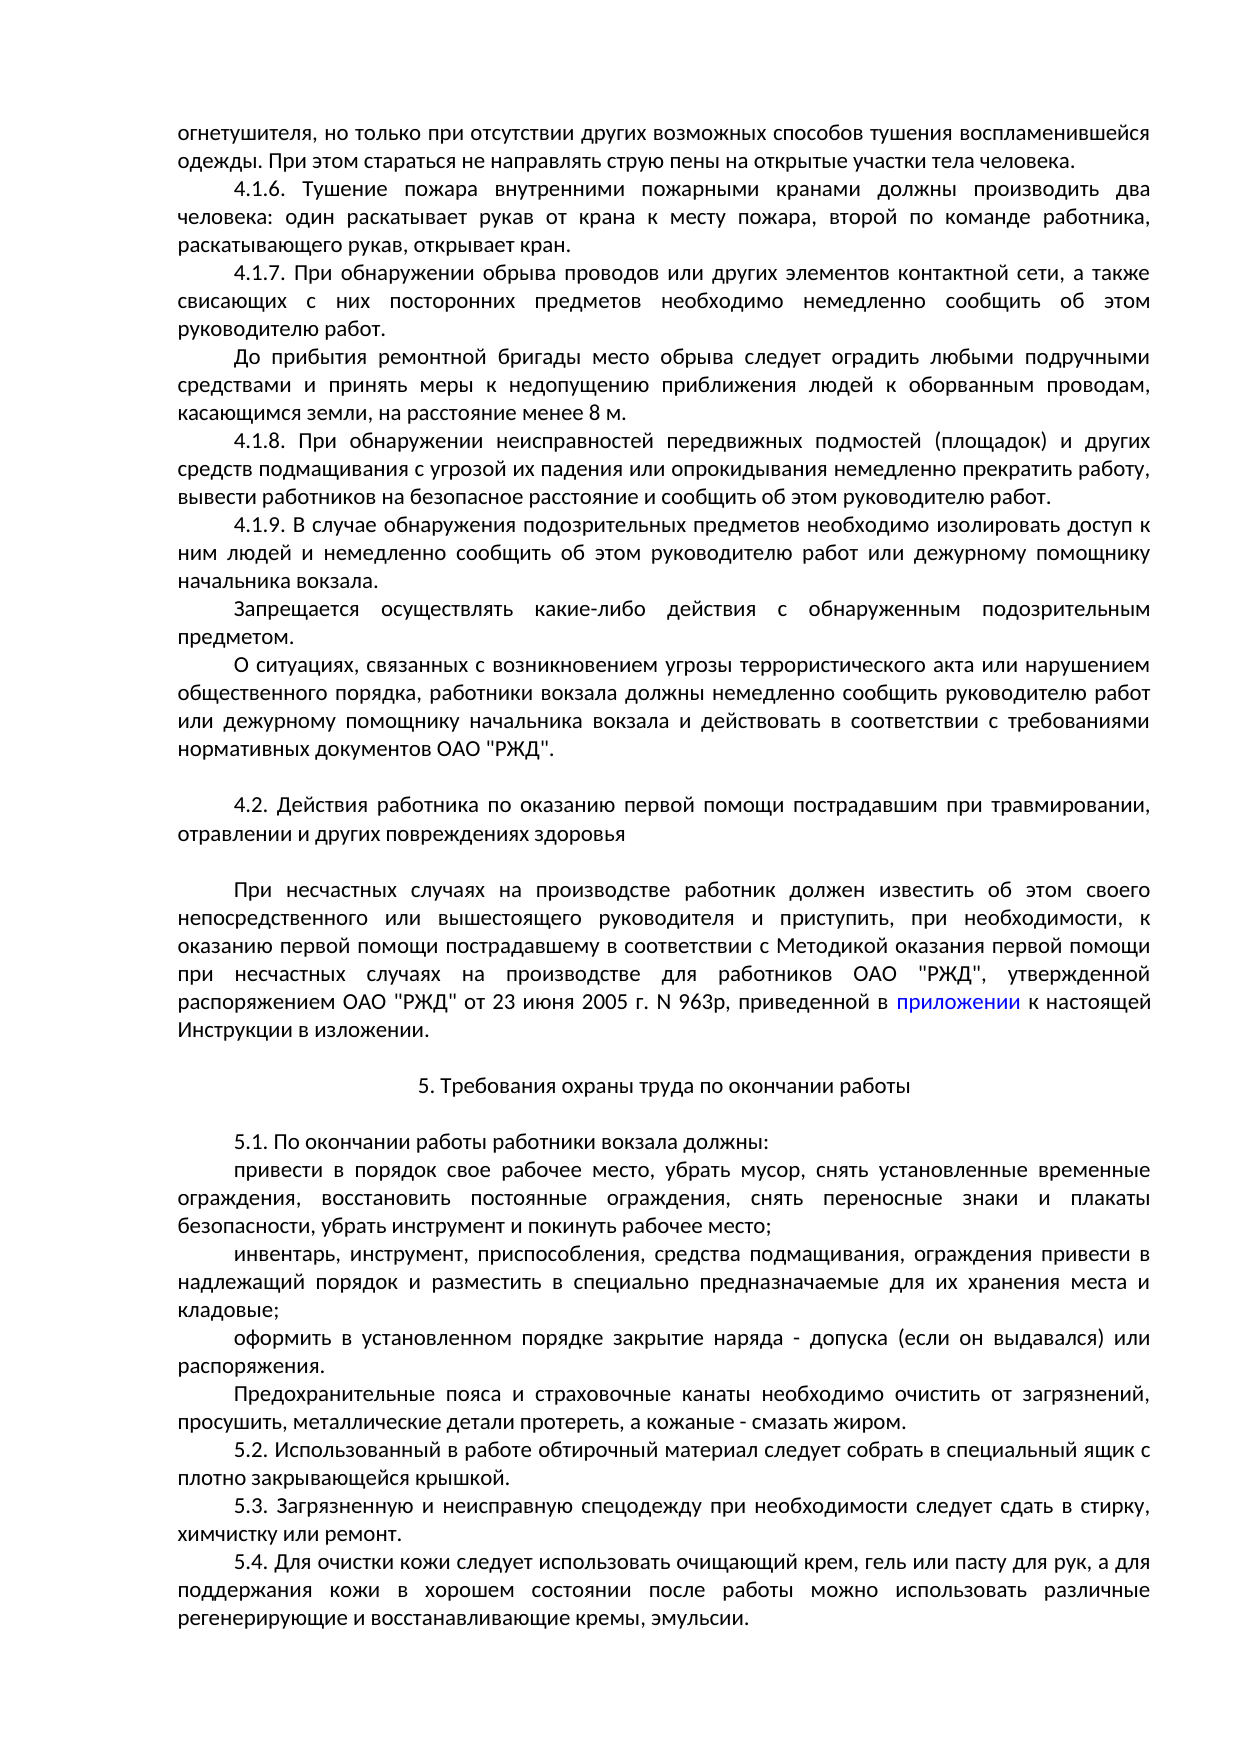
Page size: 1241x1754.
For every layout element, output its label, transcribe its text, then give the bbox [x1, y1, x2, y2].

text 5.3. Загрязненную и неисправную спецодежду при необходимости следует сдать в стирку, химчистку или ремонт. [177, 1491, 1152, 1547]
text 5.2. Использованный в работе обтирочный материал следует собрать в специальный ящик с плотно закрывающейся крышкой. [177, 1435, 1152, 1491]
text Запрещается осуществлять какие-либо действия с обнаруженным подозрительным предметом. [177, 594, 1152, 651]
text привести в порядок свое рабочее место, убрать мусор, снять установленные временные ограждения, восстановить постоянные ограждения, снять переносные знаки и плакаты безопасности, убрать инструмент и покинуть рабочее место; [177, 1155, 1152, 1239]
text 5. Требования охраны труда по окончании работы [177, 1071, 1152, 1099]
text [177, 118, 1152, 174]
text оформить в установленном порядке закрытие наряда - допуска (если он выдавался) или распоряжения. [177, 1323, 1152, 1379]
text 5.1. По окончании работы работники вокзала должны: [177, 1127, 1152, 1155]
text До прибытия ремонтной бригады место обрыва следует оградить любыми подручными средствами и принять меры к недопущению приближения людей к оборванным проводам, касающимся земли, на расстояние менее 8 м. [177, 342, 1152, 426]
text О ситуациях, связанных с возникновением угрозы террористического акта или нарушением общественного порядка, работники вокзала должны немедленно сообщить руководителю работ или дежурному помощнику начальника вокзала и действовать в соответствии с требованиями нормативных документов ОАО "РЖД". [177, 651, 1152, 763]
text 4.1.9. В случае обнаружения подозрительных предметов необходимо изолировать доступ к ним людей и немедленно сообщить об этом руководителю работ или дежурному помощнику начальника вокзала. [177, 510, 1152, 594]
text 4.1.7. При обнаружении обрыва проводов или других элементов контактной сети, а также свисающих с них посторонних предметов необходимо немедленно сообщить об этом руководителю работ. [177, 258, 1152, 342]
text 4.1.8. При обнаружении неисправностей передвижных подмостей (площадок) и других средств подмащивания с угрозой их падения или опрокидывания немедленно прекратить работу, вывести работников на безопасное расстояние и сообщить об этом руководителю работ. [177, 426, 1152, 510]
text 4.1.6. Тушение пожара внутренними пожарными кранами должны производить два человека: один раскатывает рукав от крана к месту пожара, второй по команде работника, раскатывающего рукав, открывает кран. [177, 174, 1152, 258]
text При несчастных случаях на производстве работник должен известить об этом своего непосредственного или вышестоящего руководителя и приступить, при необходимости, к оказанию первой помощи пострадавшему в соответствии с Методикой оказания первой помощи при несчастных случаях на производстве для работников ОАО "РЖД", утвержденной распоряжением ОАО "РЖД" от 23 июня 2005 г. N 963р, приведенной в приложении к настоящей Инструкции в изложении. [177, 875, 1152, 1043]
text Предохранительные пояса и страховочные канаты необходимо очистить от загрязнений, просушить, металлические детали протереть, а кожаные - смазать жиром. [177, 1379, 1152, 1435]
text 4.2. Действия работника по оказанию первой помощи пострадавшим при травмировании, отравлении и других повреждениях здоровья [177, 791, 1152, 847]
text инвентарь, инструмент, приспособления, средства подмащивания, ограждения привести в надлежащий порядок и разместить в специально предназначаемые для их хранения места и кладовые; [177, 1239, 1152, 1323]
text 5.4. Для очистки кожи следует использовать очищающий крем, гель или пасту для рук, а для поддержания кожи в хорошем состоянии после работы можно использовать различные регенерирующие и восстанавливающие кремы, эмульсии. [177, 1547, 1152, 1631]
